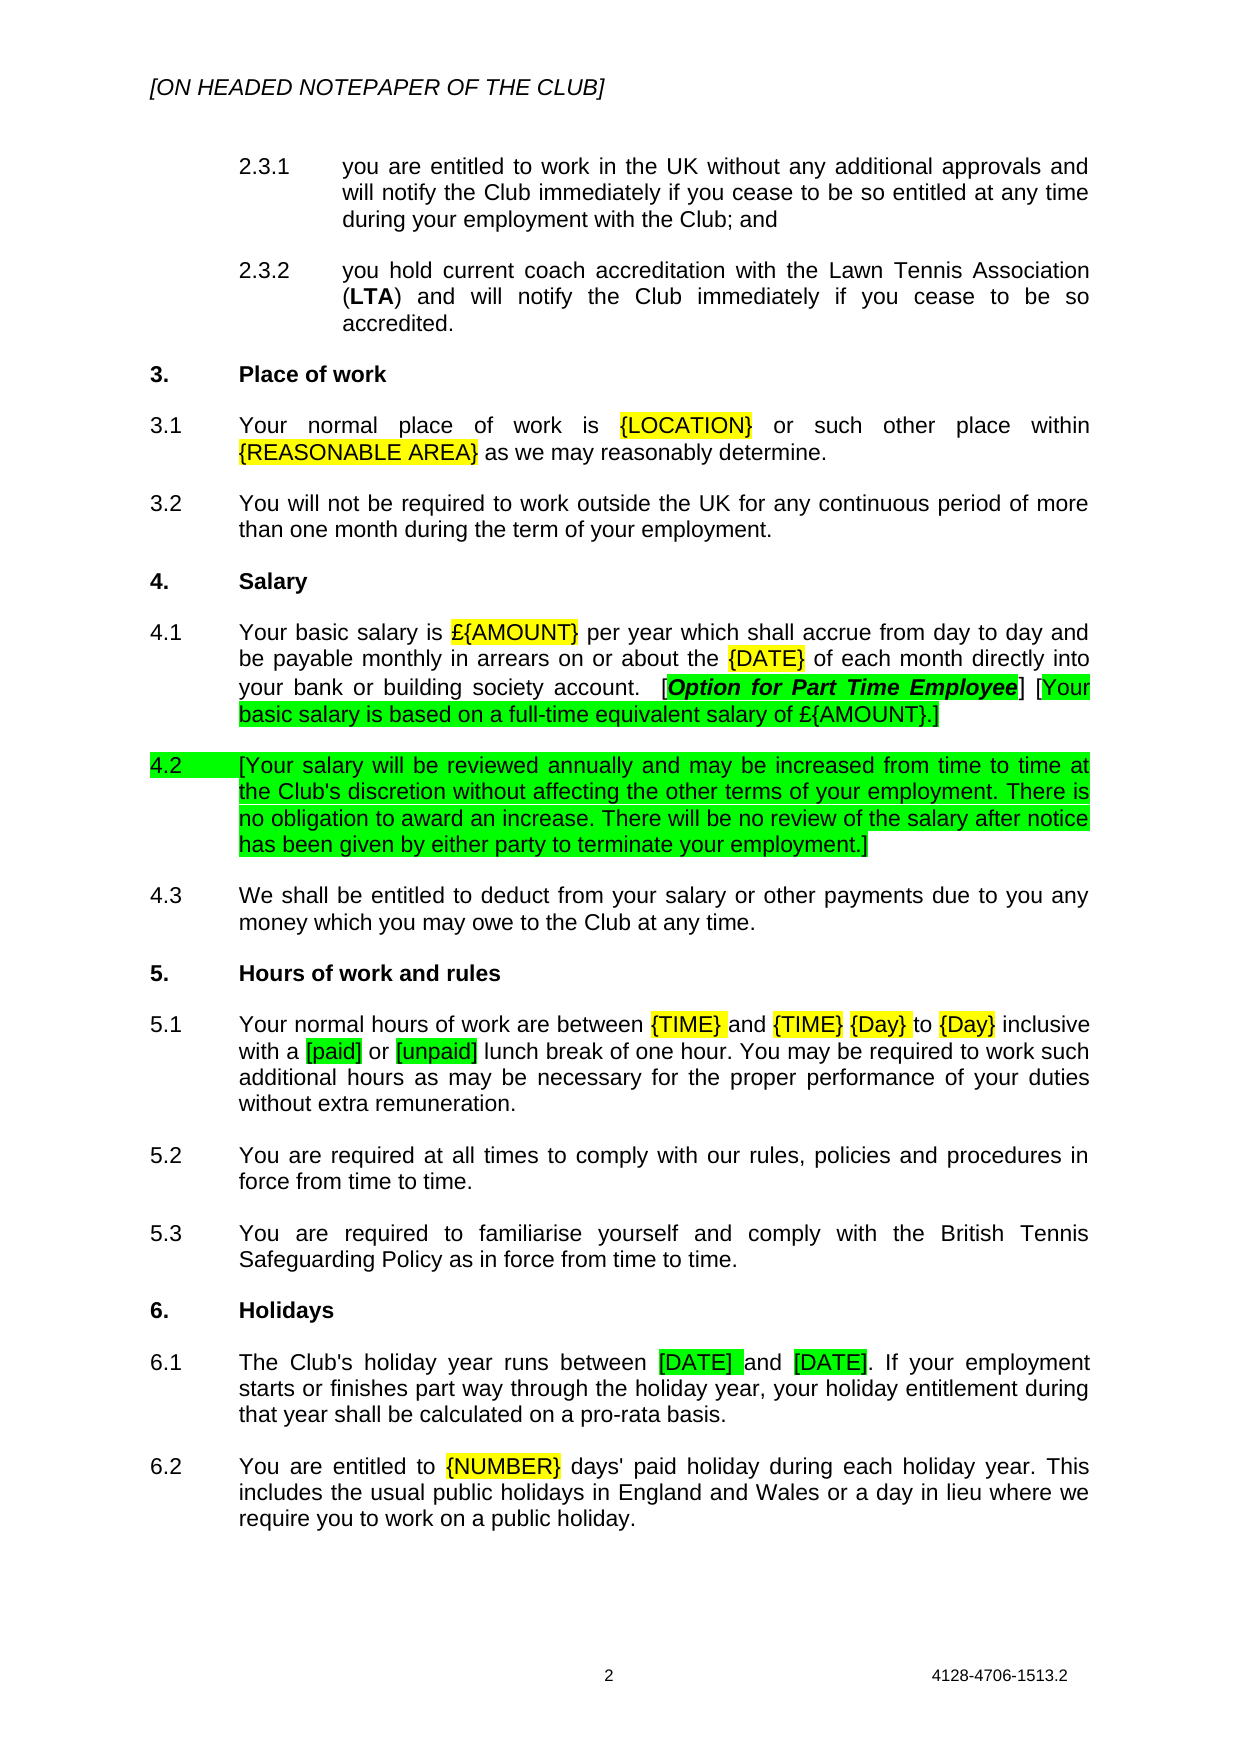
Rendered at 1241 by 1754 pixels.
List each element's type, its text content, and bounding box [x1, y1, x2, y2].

text You will not be required to work outside the UK for any continuous period of more than one month during the term of your employment. [150, 490, 1090, 543]
text You are required at all times to comply with our rules, policies and procedures in force from time to time. [150, 1142, 1090, 1194]
text Holidays [150, 1297, 1090, 1323]
text Salary [150, 568, 1090, 594]
text you hold current coach accreditation with the Lawn Tennis Association (LTA) and will notify the Club immediately if you cease to be so accredited. [239, 257, 1090, 336]
text Hours of work and rules [150, 960, 1090, 986]
text [Your salary will be reviewed annually and may be increased from time to time at the Club's discretion without affecting the other terms of your employment. There is no obligation to award an increase. There will be no review of the salary after notice has been given by either party to terminate your employment.] [150, 778, 1090, 857]
text Place of work [150, 361, 1090, 387]
text We shall be entitled to deduct from your salary or other payments due to you any money which you may owe to the Club at any time. [150, 882, 1090, 935]
text you are entitled to work in the UK without any additional approvals and will notify the Club immediately if you cease to be so entitled at any time during your employment with the Club; and [239, 153, 1090, 232]
text You are entitled to {NUMBER} days' paid holiday during each holiday year. This includes the usual public holidays in England and Wales or a day in lieu where we require you to work on a public holiday. [150, 1453, 1090, 1532]
text The Club's holiday year runs between [DATE] and [DATE]. If your employment starts or finishes part way through the holiday year, your holiday entitlement during that year shall be calculated on a pro-rata basis. [150, 1348, 1090, 1428]
text Your basic salary is £{AMOUNT} per year which shall accrue from day to day and be payable monthly in arrears on or about the {DATE} of each month directly into your bank or building society account. [Option for Part Time Employee] [Your basic salary is based on a full-time equivalent salary of £{AMOUNT}.] [150, 619, 1090, 727]
text Your normal hours of work are between {TIME} and {TIME} {Day} to {Day} inclusive with a [paid] or [unpaid] lunch break of one hour. You may be required to work such additional hours as may be necessary for the proper performance of your duties without extra remuneration. [150, 1011, 1090, 1117]
text You are required to familiarise yourself and comply with the British Tennis Safeguarding Policy as in force from time to time. [150, 1219, 1090, 1272]
text Your normal place of work is {LOCATION} or such other place within {REASONABLE AREA} as we may reasonably determine. [150, 412, 1090, 465]
